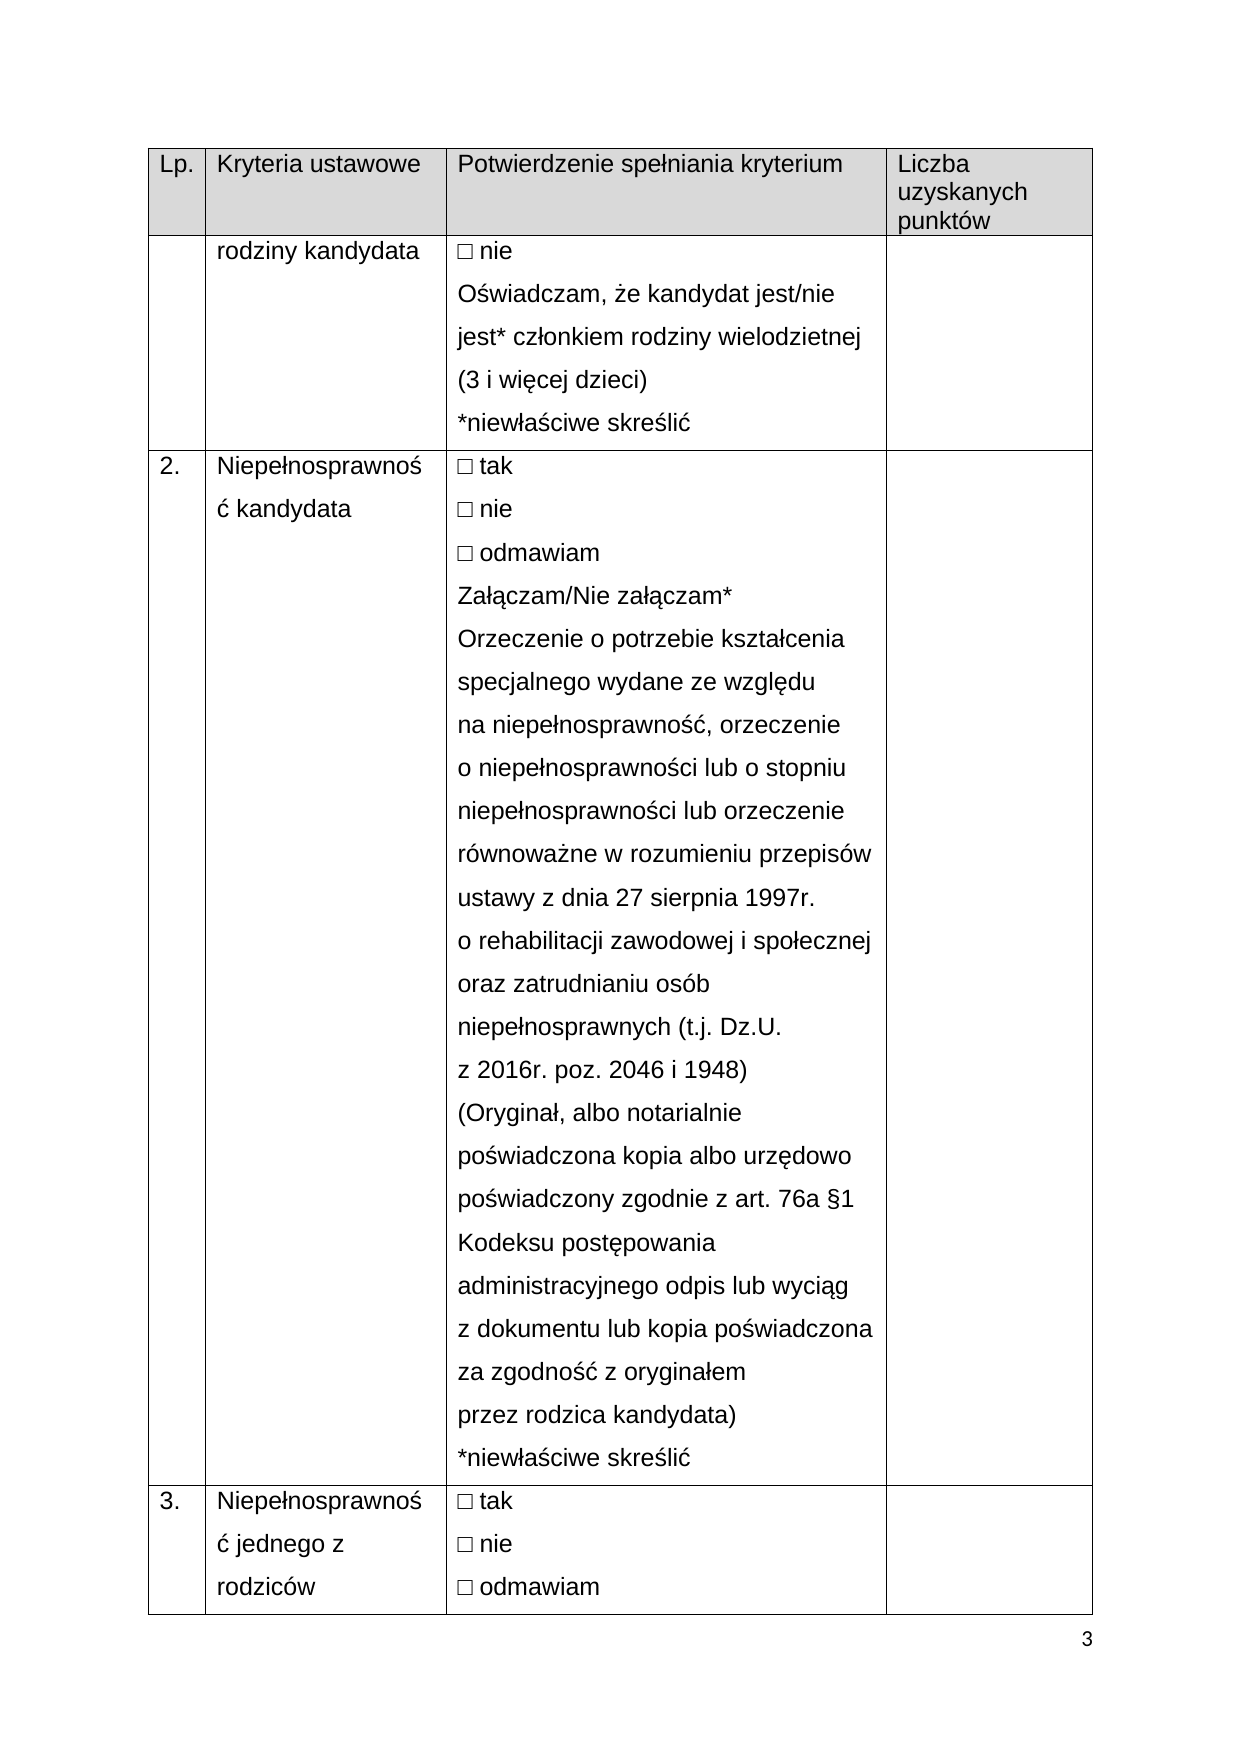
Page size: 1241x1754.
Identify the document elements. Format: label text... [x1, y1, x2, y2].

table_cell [447, 236, 886, 450]
table_cell [887, 451, 1092, 1485]
table_header Potwierdzenie spełniania kryterium [447, 149, 886, 235]
table_cell 3. [149, 1486, 205, 1614]
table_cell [447, 1486, 886, 1614]
table_header Lp. [149, 149, 205, 235]
table_cell [887, 236, 1092, 450]
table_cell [206, 1486, 446, 1614]
table_cell 2. [149, 451, 205, 1485]
table_header Liczba uzyskanych punktów [887, 149, 1092, 235]
table_header Kryteria ustawowe [206, 149, 446, 235]
table_cell Wielodzietność rodziny kandydata [206, 236, 446, 450]
table_cell 1. [149, 236, 205, 450]
table_cell □ tak □ nie □ odmawiam Załączam/Nie załączam* Orzeczenie o potrzebie kształcenia specjalnego wydane ze względu na niepełnosprawność, orzeczenie o niepełnosprawności lub o stopniu niepełnosprawności lub orzeczenie równoważne w rozumieniu przepisów ustawy z dnia 27 sierpnia 1997r. o rehabilitacji zawodowej i społecznej oraz zatrudnianiu osób niepełnosprawnych (t.j. Dz.U. z 2016r. poz. 2046 i 1948) (Oryginał, albo notarialnie poświadczona kopia albo urzędowo poświadczony zgodnie z art. 76a §1 Kodeksu postępowania administracyjnego odpis lub wyciąg z dokumentu lub kopia poświadczona za zgodność z oryginałem przez rodzica kandydata) *niewłaściwe skreślić [447, 451, 886, 1485]
table_cell Niepełnosprawność kandydata [206, 451, 446, 1485]
table_cell [887, 1486, 1092, 1614]
